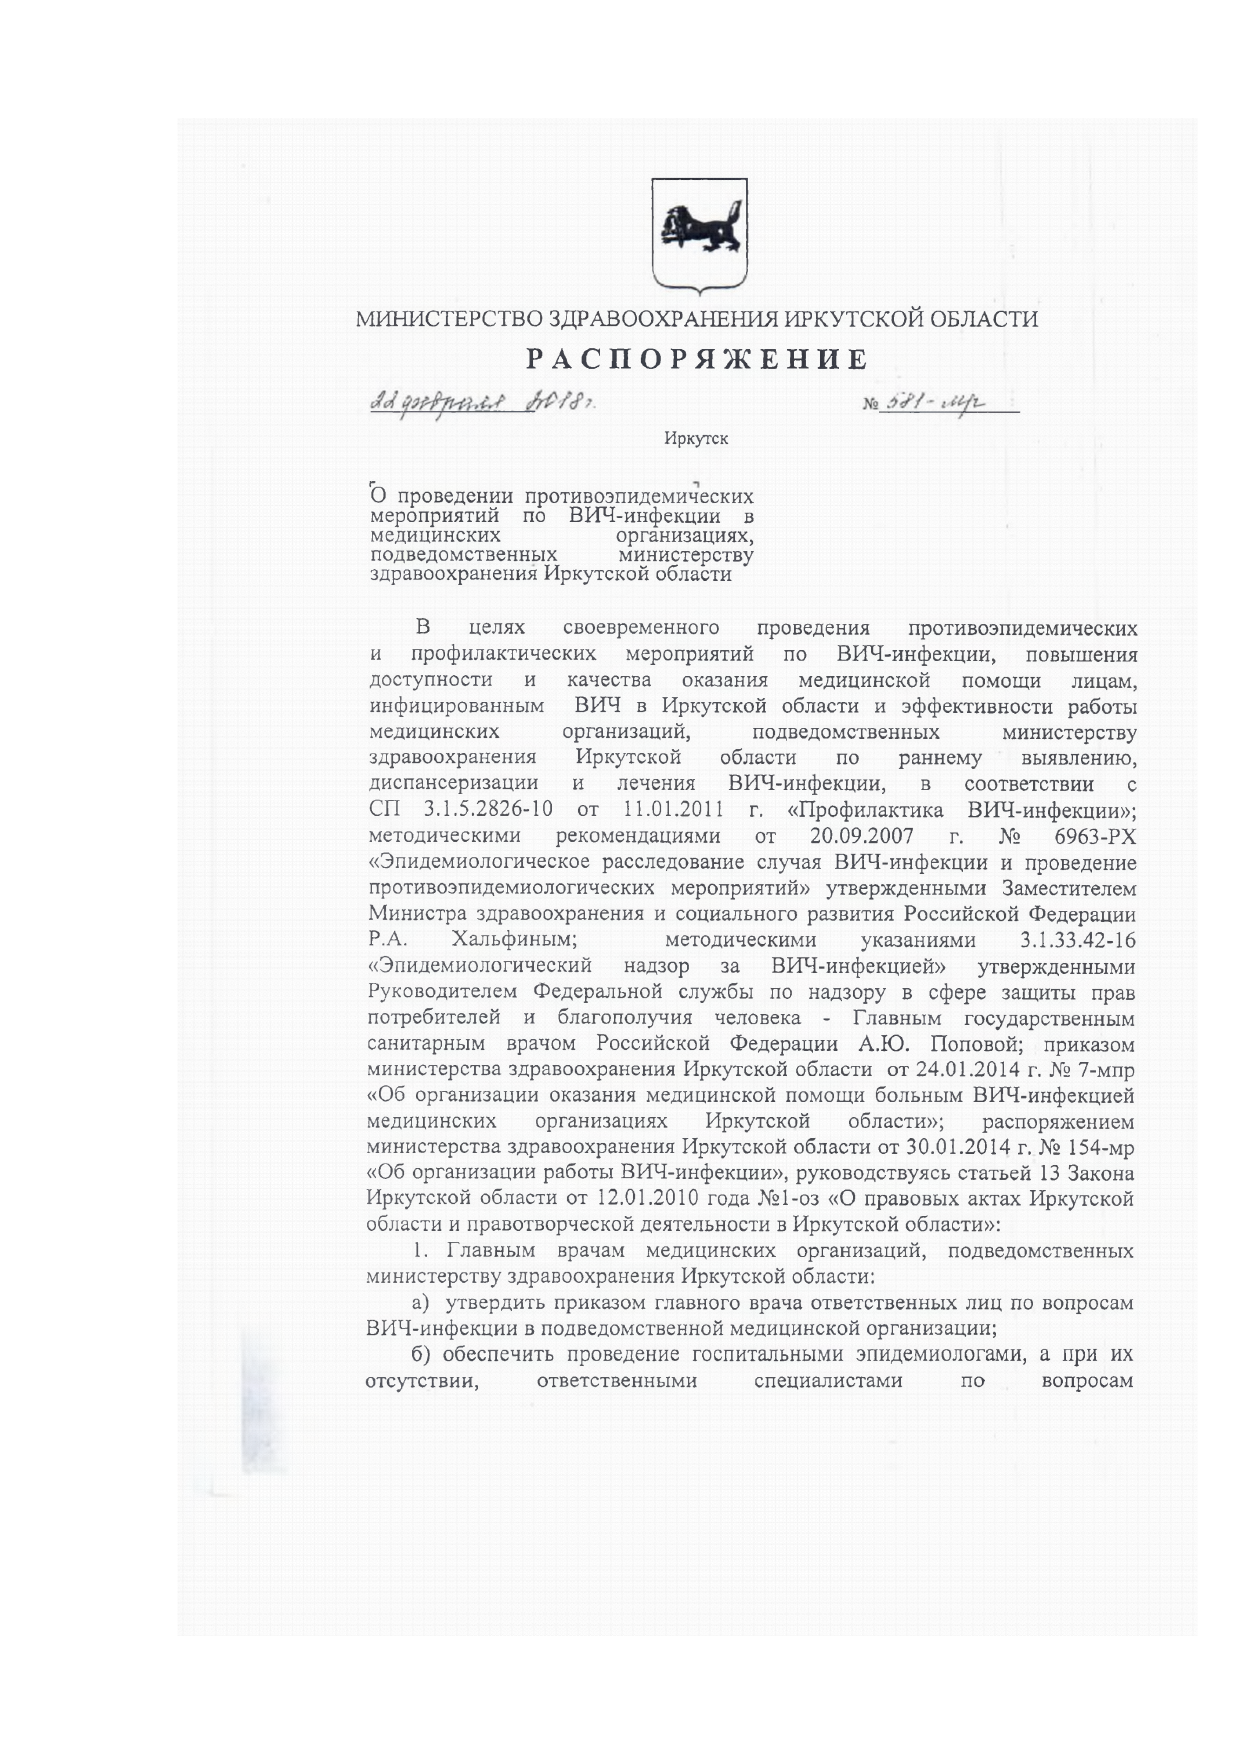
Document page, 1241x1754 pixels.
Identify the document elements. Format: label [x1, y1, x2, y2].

picture [177, 118, 1198, 1636]
